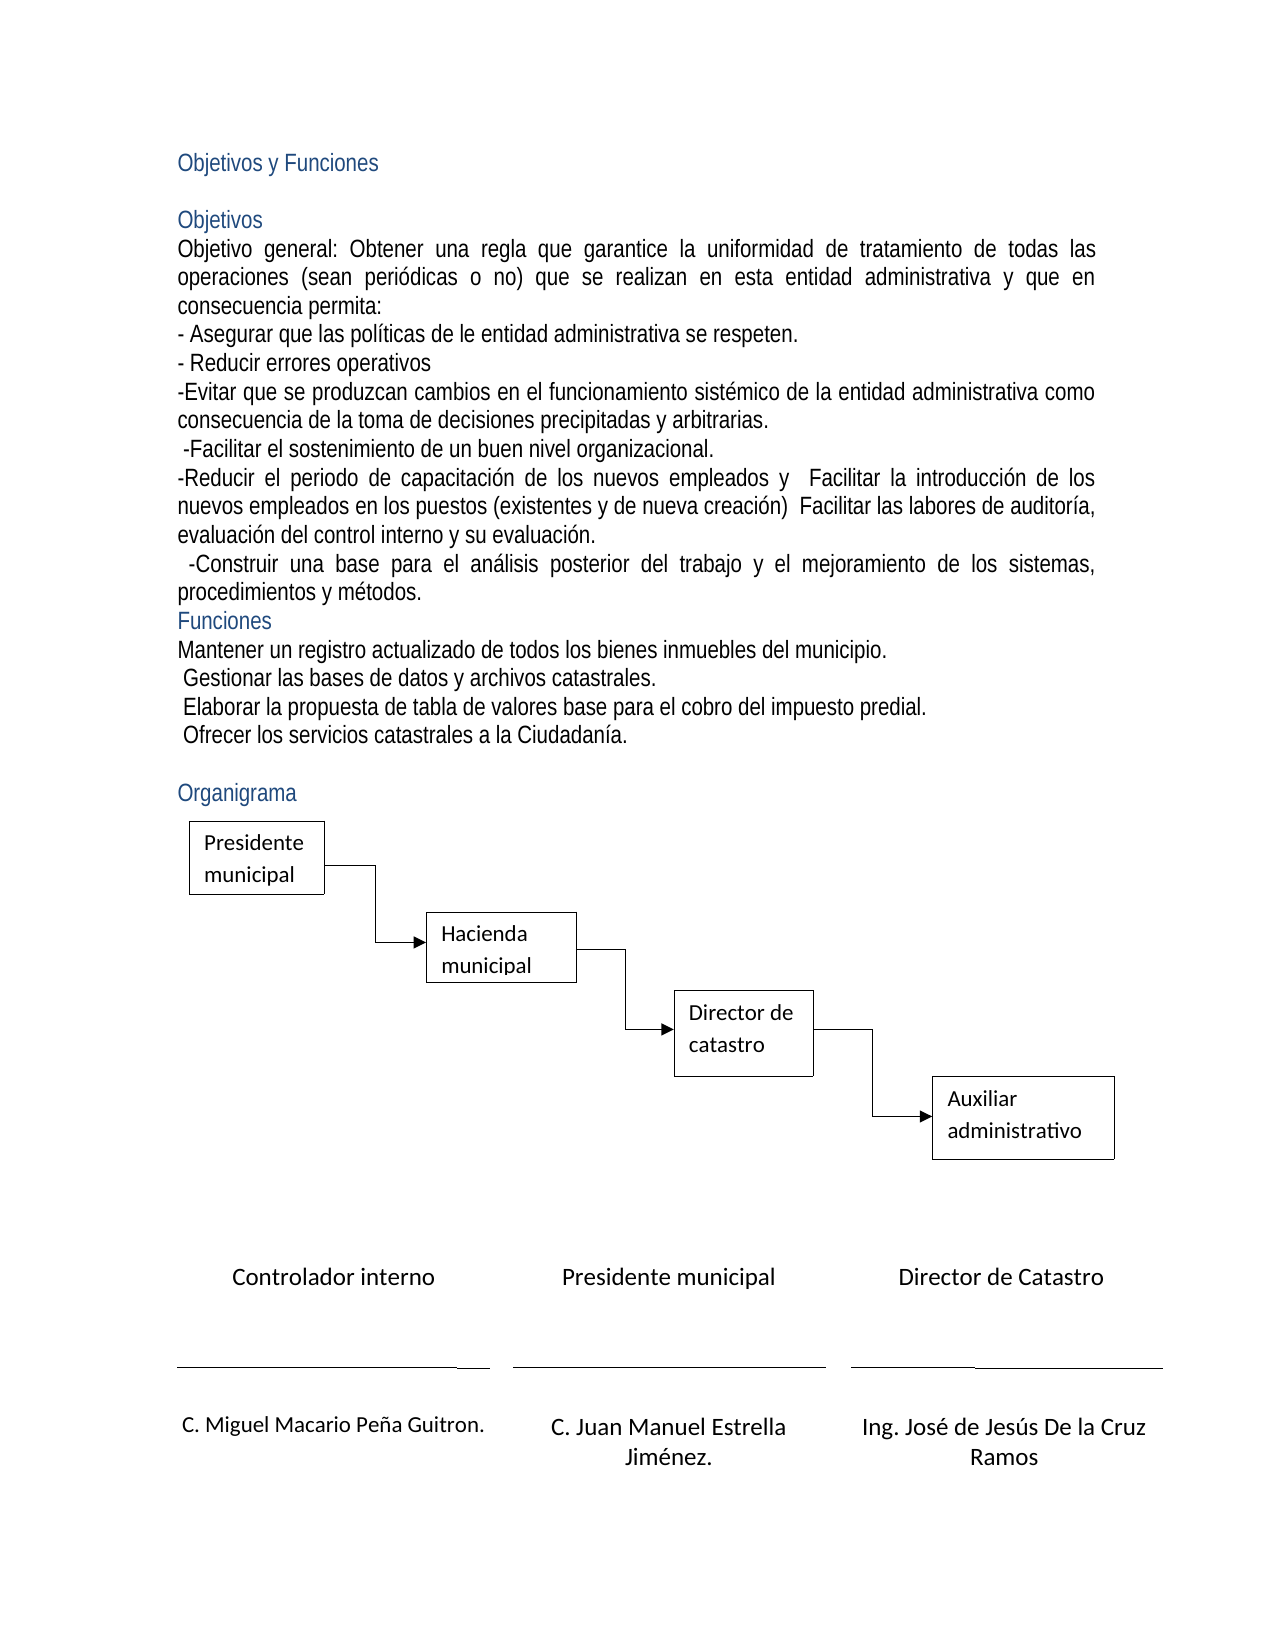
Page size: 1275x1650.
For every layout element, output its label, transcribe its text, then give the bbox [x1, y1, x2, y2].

text -Reducir el periodo de capacitación de los nuevos empleados y Facilitar la introducción de los nuevos empleados en los puestos (existentes y de nueva creación) Facilitar las labores de auditoría, evaluación del control interno y su evaluación. [177, 463, 1098, 549]
text Organigrama [177, 778, 1098, 806]
text Mantener un registro actualizado de todos los bienes inmuebles del municipio. [177, 634, 1098, 663]
text - Asegurar que las políticas de le entidad administrativa se respeten. [177, 319, 1098, 348]
text -Construir una base para el análisis posterior del trabajo y el mejoramiento de los sistemas, procedimientos y métodos. [177, 549, 1098, 606]
text Gestionar las bases de datos y archivos catastrales. [177, 663, 1098, 692]
text -Facilitar el sostenimiento de un buen nivel organizacional. [177, 434, 1098, 463]
text Objetivos y Funciones [177, 148, 1098, 176]
table_header Controlador interno [166, 1261, 501, 1319]
text Elaborar la propuesta de tabla de valores base para el cobro del impuesto predial. [177, 692, 1098, 721]
text Objetivo general: Obtener una regla que garantice la uniformidad de tratamiento de todas las operaciones (sean periódicas o no) que se realizan en esta entidad administrativa y que en consecuencia permita: [177, 233, 1098, 319]
text Funciones [177, 606, 1098, 634]
text Ofrecer los servicios catastrales a la Ciudadanía. O [177, 721, 1098, 749]
text Objetivos [177, 205, 1098, 233]
table_cell C. Miguel Macario Peña Guitron. [166, 1319, 501, 1472]
text -Evitar que se produzcan cambios en el funcionamiento sistémico de la entidad administrativa como consecuencia de la toma de decisiones precipitadas y arbitrarias. [177, 377, 1098, 434]
table_cell C. Juan Manuel Estrella Jiménez. [501, 1319, 836, 1472]
text - Reducir errores operativos [177, 348, 1098, 377]
table_header Presidente municipal [501, 1261, 836, 1319]
table_cell Ing. José de Jesús De la Cruz Ramos [836, 1319, 1171, 1472]
table_header Director de Catastro [836, 1261, 1171, 1319]
